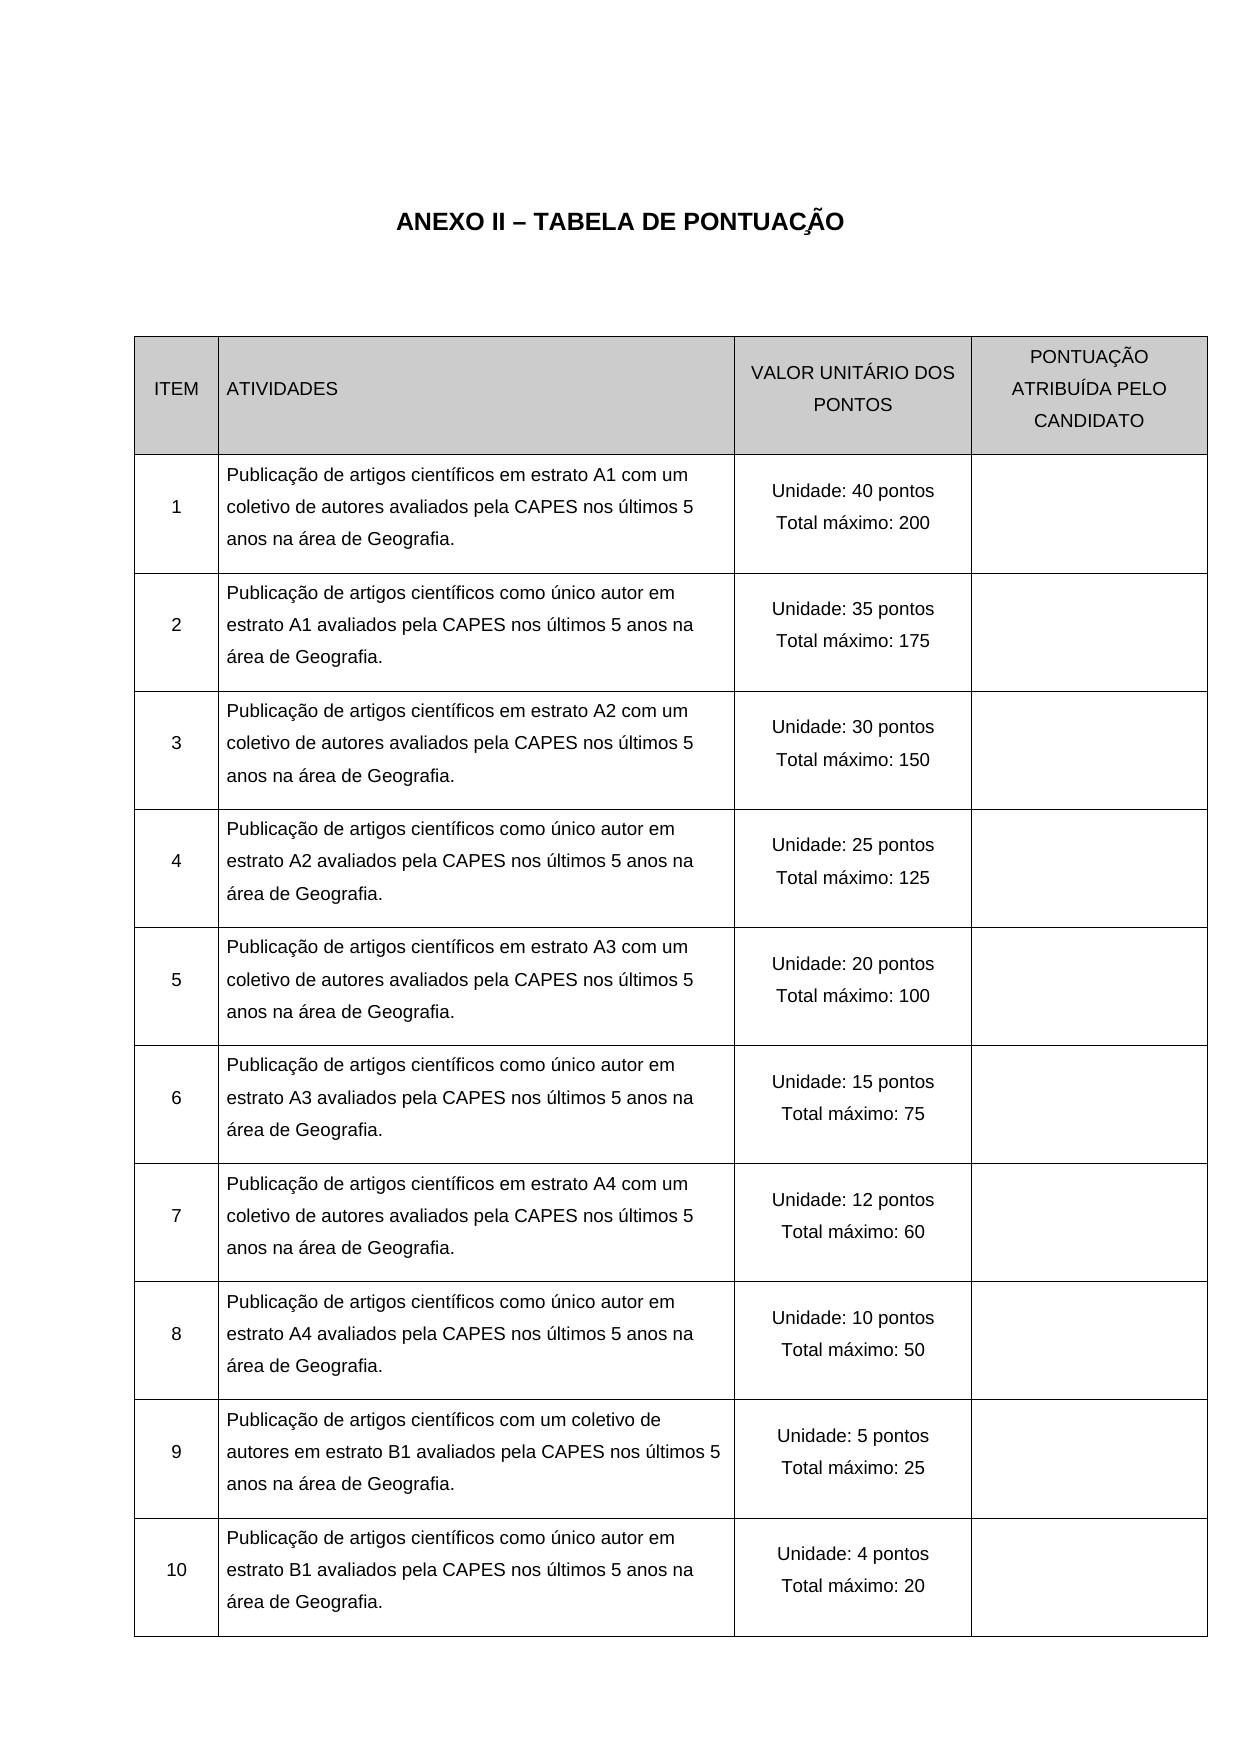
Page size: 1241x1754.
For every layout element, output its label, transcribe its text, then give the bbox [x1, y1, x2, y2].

table_cell Unidade: 35 pontos Total máximo: 175 [735, 574, 971, 691]
table_cell [972, 574, 1207, 691]
table_cell Publicação de artigos científicos como único autor em estrato A4 avaliados pela CAPES nos últimos 5 anos na área de Geografia. [219, 1282, 734, 1399]
table_cell Unidade: 15 pontos Total máximo: 75 [735, 1046, 971, 1163]
table_cell Publicação de artigos científicos com um coletivo de autores em estrato B1 avaliados pela CAPES nos últimos 5 anos na área de Geografia. [219, 1400, 734, 1517]
table_cell [972, 1046, 1207, 1163]
table_cell Unidade: 5 pontos Total máximo: 25 [735, 1400, 971, 1517]
table_cell [972, 1282, 1207, 1399]
table_cell Unidade: 30 pontos Total máximo: 150 [735, 692, 971, 809]
table_cell Publicação de artigos científicos como único autor em estrato A3 avaliados pela CAPES nos últimos 5 anos na área de Geografia. [219, 1046, 734, 1163]
text ANEXO II – TABELA DE PONTUAÇÃO [118, 207, 1122, 236]
table_cell [972, 810, 1207, 927]
table_cell Unidade: 20 pontos Total máximo: 100 [735, 928, 971, 1045]
table_cell [972, 928, 1207, 1045]
table_cell [972, 1400, 1207, 1517]
table_cell 6 [135, 1046, 218, 1163]
table_cell 9 [135, 1400, 218, 1517]
table_cell 4 [135, 810, 218, 927]
table_cell 2 [135, 574, 218, 691]
table_cell [972, 1519, 1207, 1636]
table_cell Publicação de artigos científicos como único autor em estrato A2 avaliados pela CAPES nos últimos 5 anos na área de Geografia. [219, 810, 734, 927]
table_cell 8 [135, 1282, 218, 1399]
table_cell 5 [135, 928, 218, 1045]
table_cell Unidade: 10 pontos Total máximo: 50 [735, 1282, 971, 1399]
table_cell Publicação de artigos científicos em estrato A2 com um coletivo de autores avaliados pela CAPES nos últimos 5 anos na área de Geografia. [219, 692, 734, 809]
table_cell Publicação de artigos científicos em estrato A4 com um coletivo de autores avaliados pela CAPES nos últimos 5 anos na área de Geografia. [219, 1164, 734, 1281]
table_header ITEM [135, 337, 218, 454]
table_cell Publicação de artigos científicos em estrato A3 com um coletivo de autores avaliados pela CAPES nos últimos 5 anos na área de Geografia. [219, 928, 734, 1045]
table_cell 10 [135, 1519, 218, 1636]
table_header ATIVIDADES [219, 337, 734, 454]
table_header VALOR UNITÁRIO DOS PONTOS [735, 337, 971, 454]
table_cell Publicação de artigos científicos em estrato A1 com um coletivo de autores avaliados pela CAPES nos últimos 5 anos na área de Geografia. [219, 455, 734, 572]
table_cell Unidade: 4 pontos Total máximo: 20 [735, 1519, 971, 1636]
table_cell Publicação de artigos científicos como único autor em estrato B1 avaliados pela CAPES nos últimos 5 anos na área de Geografia. [219, 1519, 734, 1636]
table_cell 1 [135, 455, 218, 572]
table_cell 7 [135, 1164, 218, 1281]
table_cell 3 [135, 692, 218, 809]
table_cell Unidade: 40 pontos Total máximo: 200 [735, 455, 971, 572]
table_cell [972, 692, 1207, 809]
table_cell Publicação de artigos científicos como único autor em estrato A1 avaliados pela CAPES nos últimos 5 anos na área de Geografia. [219, 574, 734, 691]
table_cell Unidade: 12 pontos Total máximo: 60 [735, 1164, 971, 1281]
table_header PONTUAÇÃO ATRIBUÍDA PELO CANDIDATO [972, 337, 1207, 454]
table_cell [972, 1164, 1207, 1281]
table_cell [972, 455, 1207, 572]
table_cell Unidade: 25 pontos Total máximo: 125 [735, 810, 971, 927]
